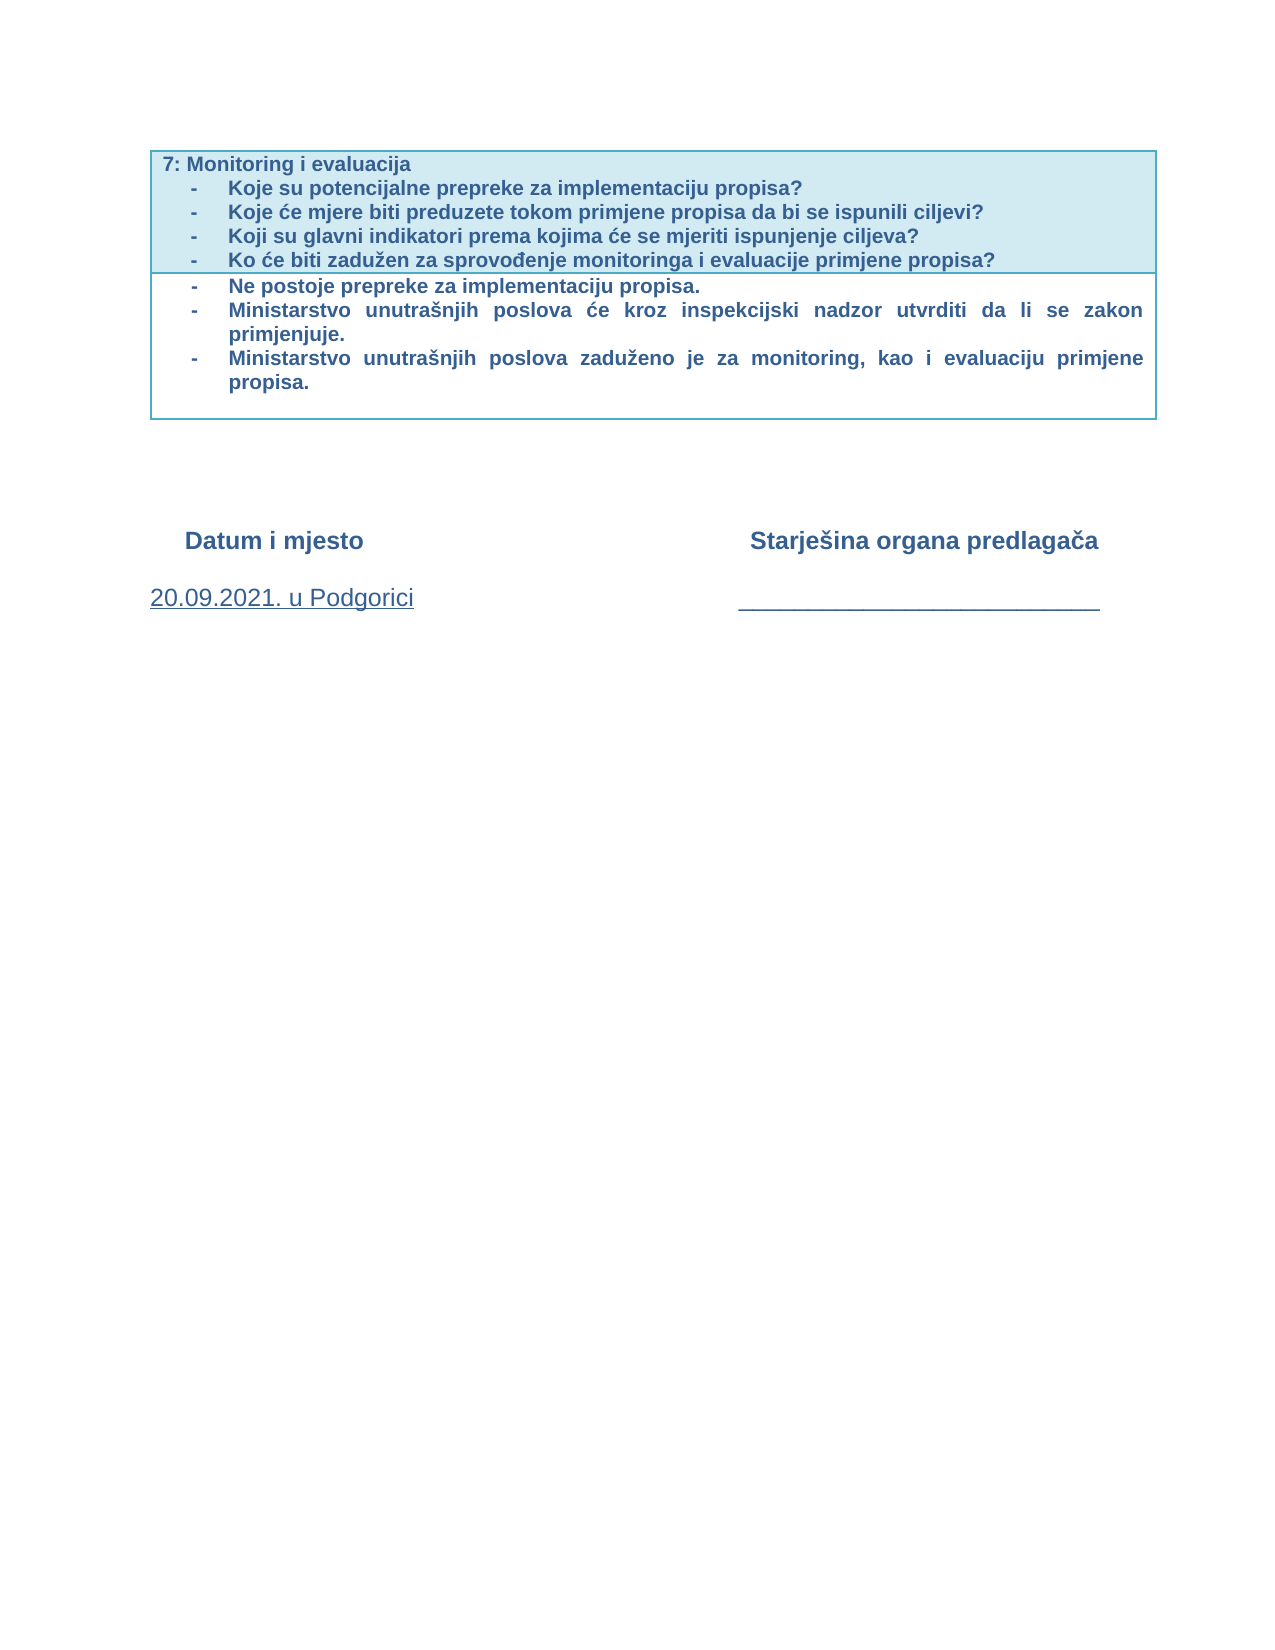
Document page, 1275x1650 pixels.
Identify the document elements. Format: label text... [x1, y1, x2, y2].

text Datum i mjesto Starješina organa predlagača [150, 526, 1125, 554]
text 20.09.2021. u Podgorici __________________________ [150, 583, 1125, 612]
table_cell 7: Monitoring i evaluacija Koje su potencijalne prepreke za implementaciju propisa? Koje će mjere biti preduzete tokom primjene propisa da bi se ispunili ciljevi? Koji su glavni indikatori prema kojima će se mjeriti ispunjenje ciljeva? Ko će biti zadužen za sprovođenje monitoringa i evaluacije primjene propisa? [152, 152, 1155, 272]
table_cell Ne postoje prepreke za implementaciju propisa. Ministarstvo unutrašnjih poslova će kroz inspekcijski nadzor utvrditi da li se zakon primjenjuje. Ministarstvo unutrašnjih poslova zaduženo je za monitoring, kao i evaluaciju primjene propisa. [152, 274, 1155, 418]
